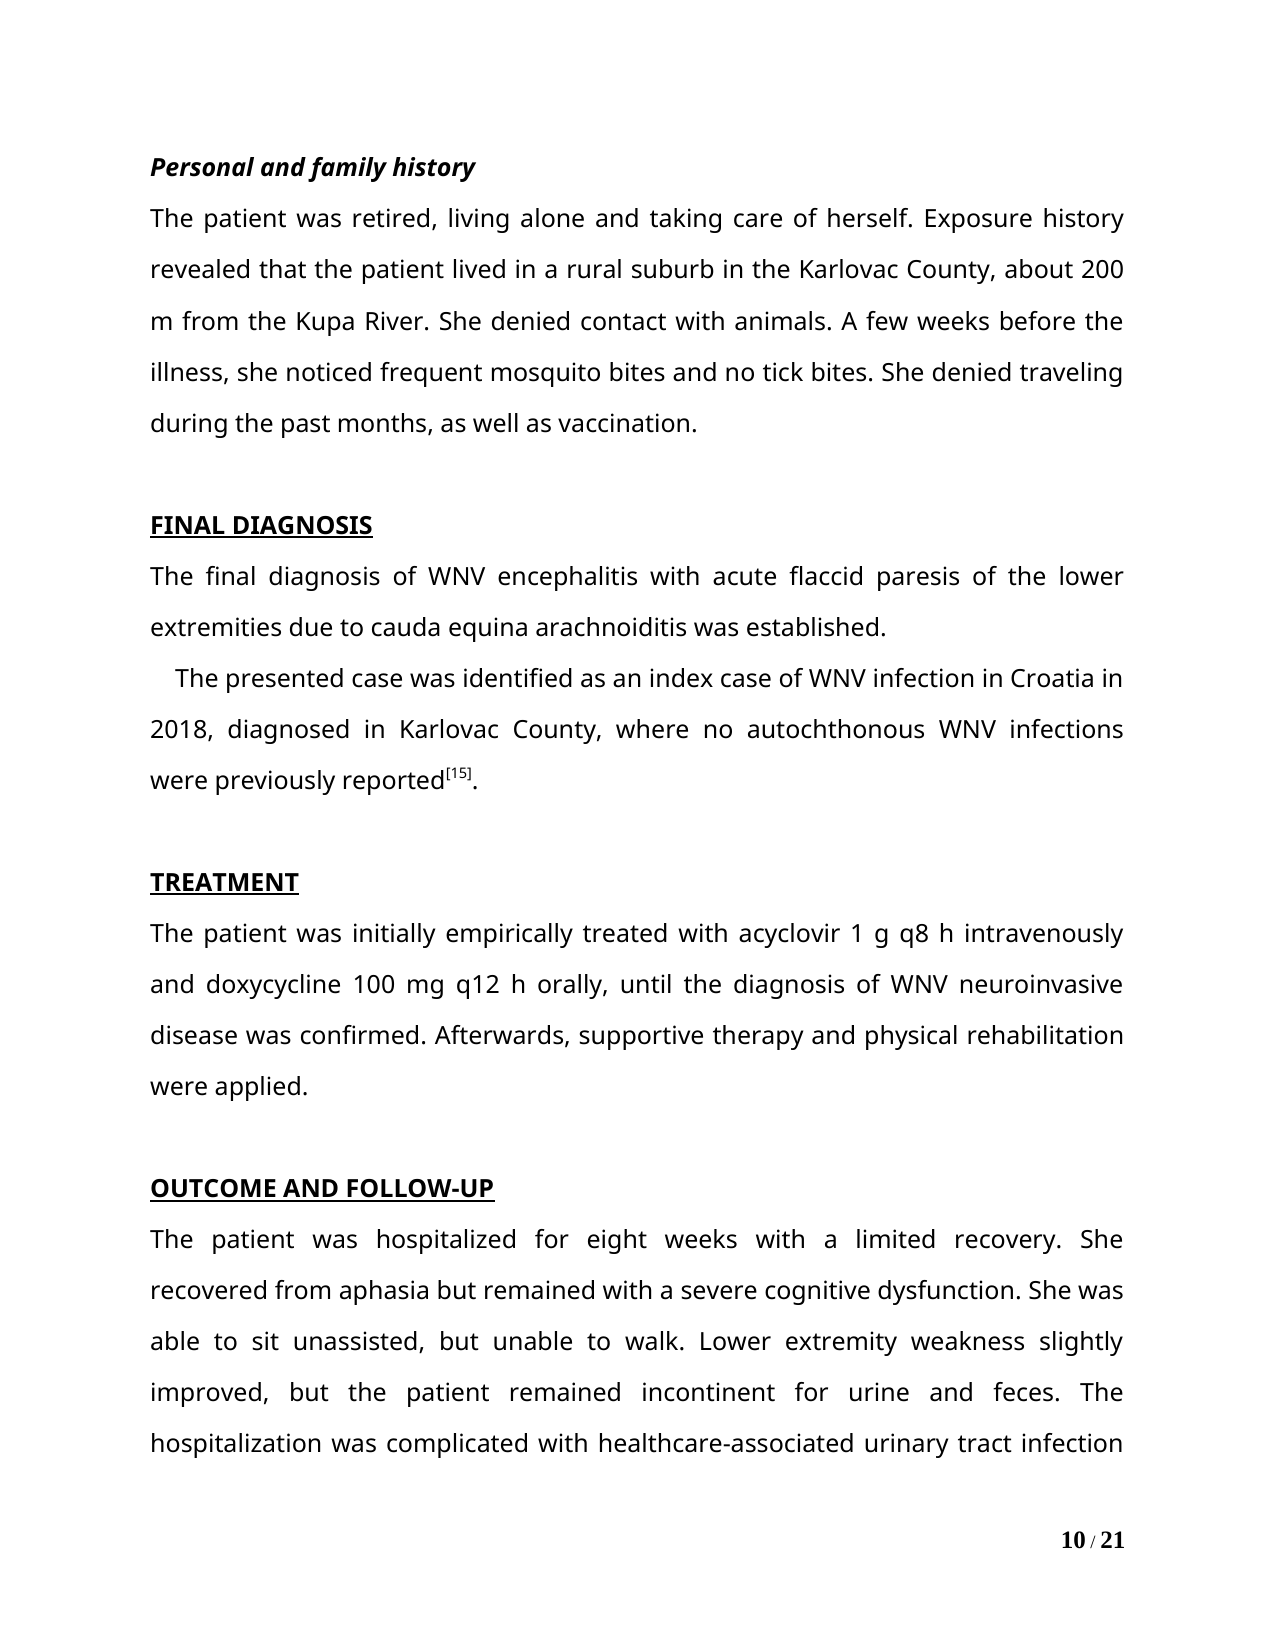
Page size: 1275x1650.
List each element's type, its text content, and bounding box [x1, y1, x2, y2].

text FINAL DIAGNOSIS [150, 507, 1125, 541]
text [150, 1222, 1125, 1460]
text The presented case was identified as an index case of WNV infection in Croatia in 2018, diagnosed in Karlovac County, where no autochthonous WNV infections were previously reported[15]. [150, 660, 1125, 797]
text The patient was retired, living alone and taking care of herself. Exposure history revealed that the patient lived in a rural suburb in the Karlovac County, about 200 m from the Kupa River. She denied contact with animals. A few weeks before the illness, she noticed frequent mosquito bites and no tick bites. She denied traveling during the past months, as well as vaccination. [150, 201, 1125, 439]
text The patient was initially empirically treated with acyclovir 1 g q8 h intravenously and doxycycline 100 mg q12 h orally, until the diagnosis of WNV neuroinvasive disease was confirmed. Afterwards, supportive therapy and physical rehabilitation were applied. [150, 916, 1125, 1103]
text The final diagnosis of WNV encephalitis with acute flaccid paresis of the lower extremities due to cauda equina arachnoiditis was established. [150, 558, 1125, 643]
text Personal and family history [150, 150, 1125, 184]
text TREATMENT [150, 864, 1125, 899]
text OUTCOME AND FOLLOW-UP [150, 1171, 1125, 1205]
